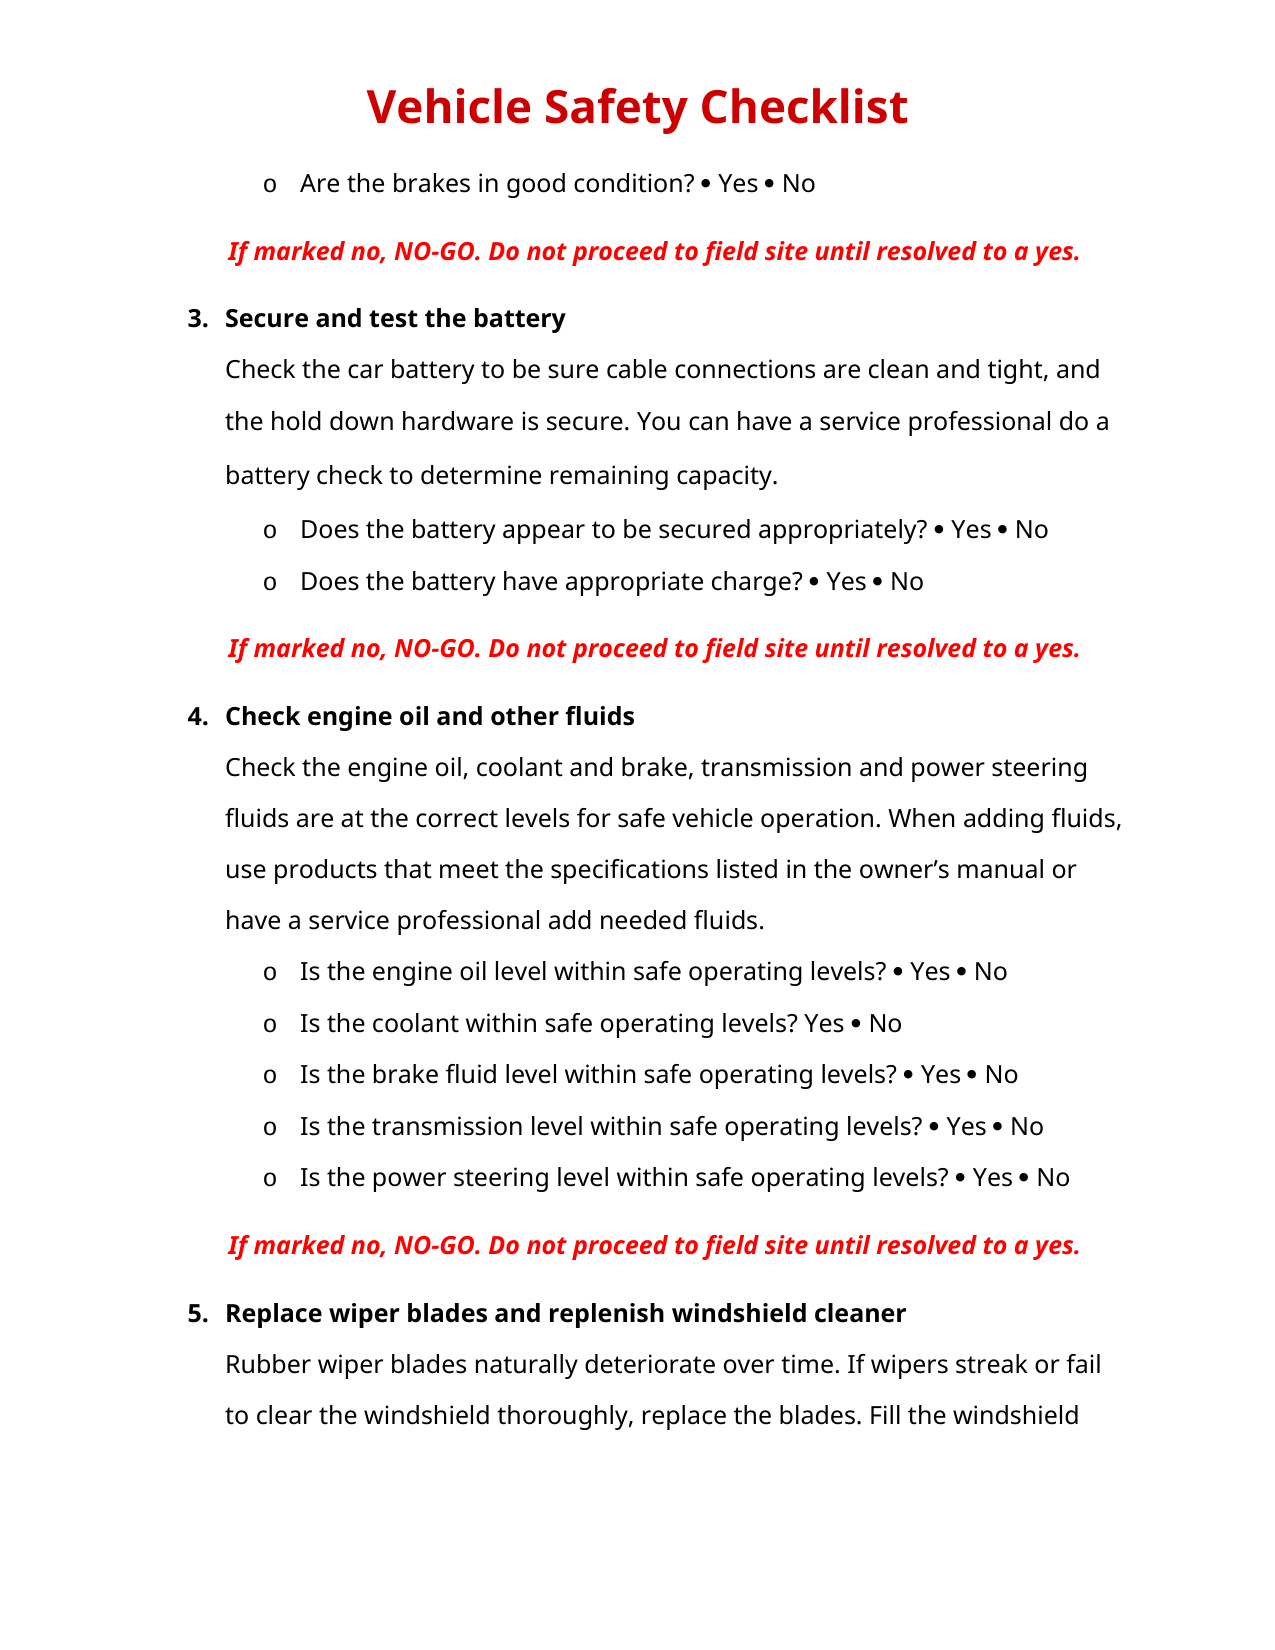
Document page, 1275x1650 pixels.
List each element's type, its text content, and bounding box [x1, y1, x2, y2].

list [187, 1295, 1125, 1431]
list Is the engine oil level within safe operating levels? ð Yes ð No [262, 954, 1125, 988]
text If marked no, NO-GO. Do not proceed to field site until resolved to a yes. [187, 233, 1125, 267]
list Are the brakes in good condition? ð Yes ð No [262, 165, 1125, 200]
text If marked no, NO-GO. Do not proceed to field site until resolved to a yes. [187, 631, 1125, 665]
list Is the transmission level within safe operating levels? ð Yes ð No [262, 1108, 1125, 1142]
list Is the power steering level within safe operating levels? ð Yes ð No [262, 1159, 1125, 1194]
list Does the battery have appropriate charge? ð Yes ð No [262, 563, 1125, 597]
list Is the brake fluid level within safe operating levels? ð Yes ð No [262, 1057, 1125, 1091]
list Is the coolant within safe operating levels? Yes ð No [262, 1005, 1125, 1040]
list Check the engine oil, coolant and brake, transmission and power steering fluids are at the correct levels for safe vehicle operation. When adding fluids, use products that meet the specifications listed in the owner’s manual or have a service professional add needed fluids. [225, 750, 1125, 937]
list Does the battery appear to be secured appropriately? ð Yes ð No [262, 512, 1125, 546]
list Secure and test the battery Check the car battery to be sure cable connections are clean and tight, and the hold down hardware is secure. You can have a service professional do a battery check to determine remaining capacity. [187, 301, 1125, 493]
text If marked no, NO-GO. Do not proceed to field site until resolved to a yes. [187, 1227, 1125, 1262]
list Check engine oil and other fluids [187, 699, 1125, 733]
